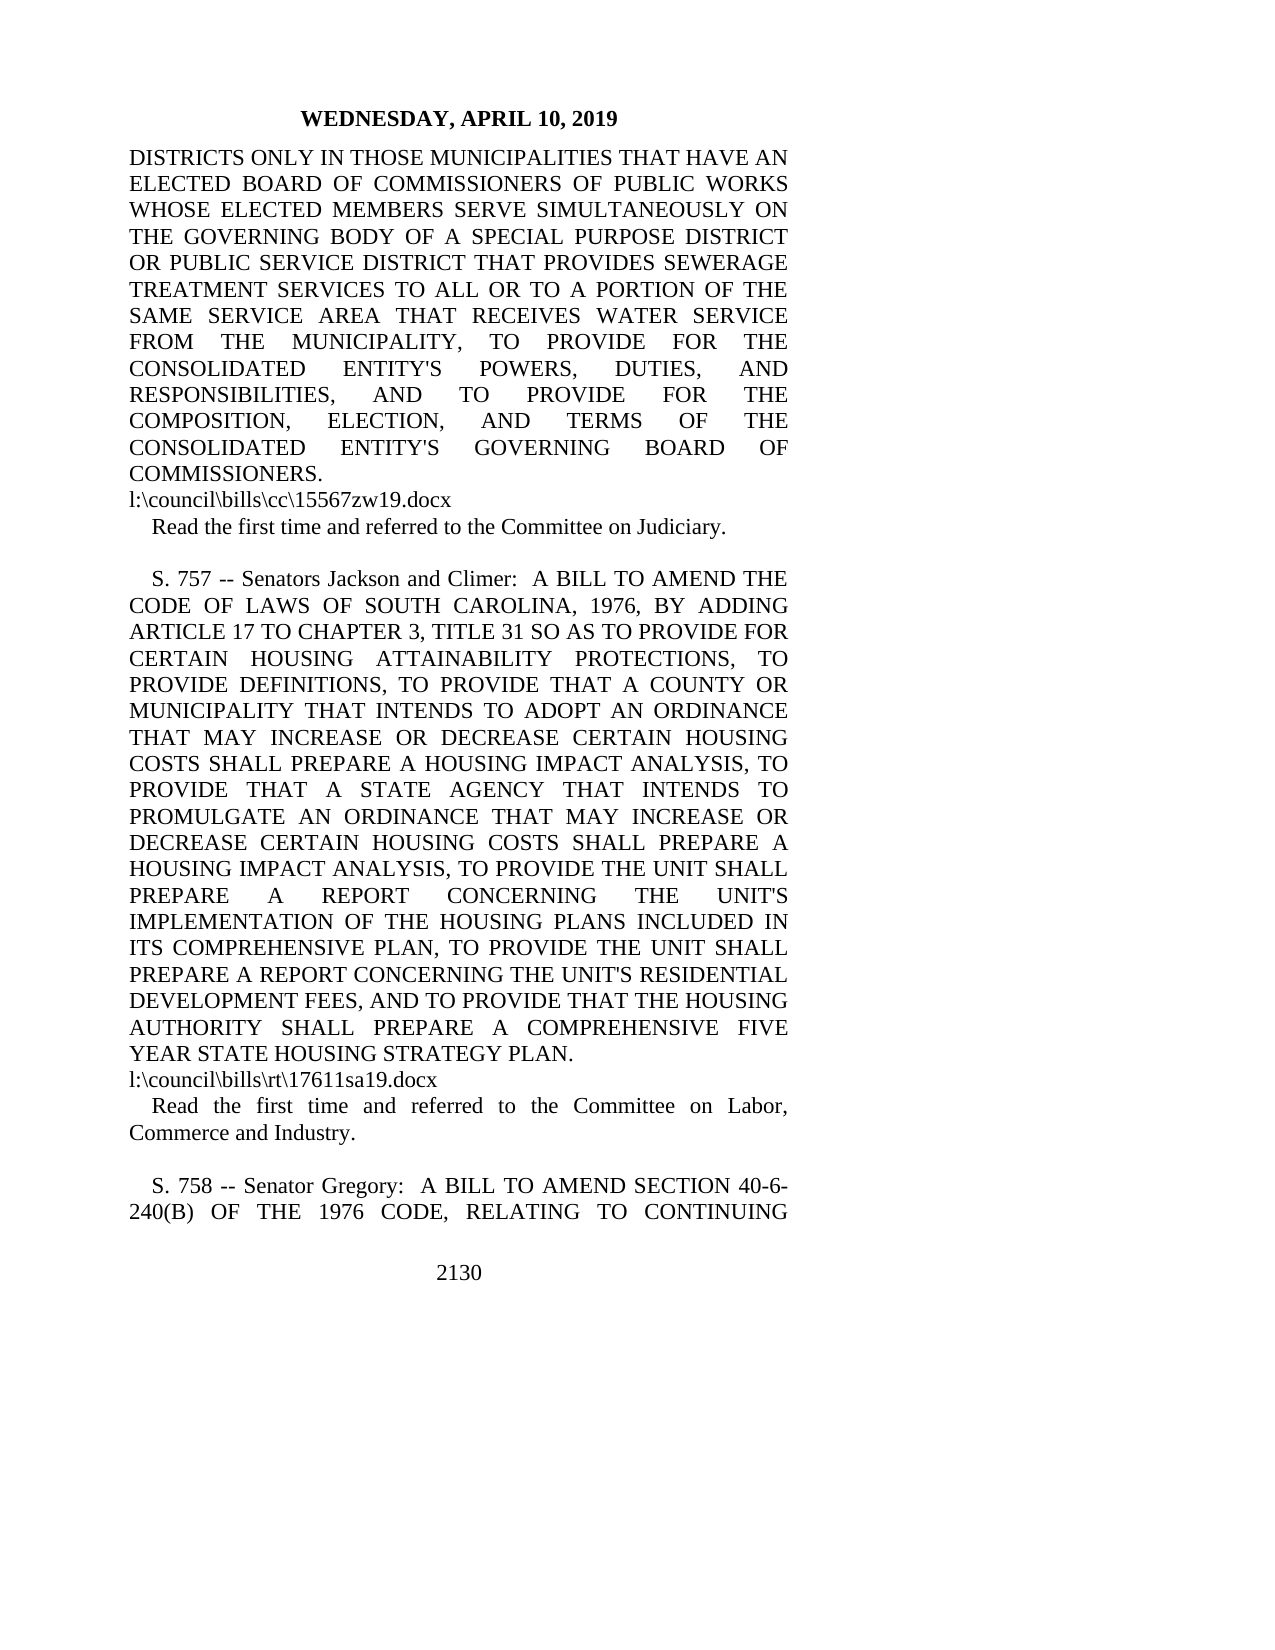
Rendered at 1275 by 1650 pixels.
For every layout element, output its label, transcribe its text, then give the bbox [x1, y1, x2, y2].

text Read the first time and referred to the Committee on Labor, Commerce and Industry. [129, 1093, 789, 1145]
text l:\council\bills\rt\17611sa19.docx [129, 1066, 789, 1093]
text S. 757 -- Senators Jackson and Climer: A BILL TO AMEND THE CODE OF LAWS OF SOUTH CAROLINA, 1976, BY ADDING ARTICLE 17 TO CHAPTER 3, TITLE 31 SO AS TO PROVIDE FOR CERTAIN HOUSING ATTAINABILITY PROTECTIONS, TO PROVIDE DEFINITIONS, TO PROVIDE THAT A COUNTY OR MUNICIPALITY THAT INTENDS TO ADOPT AN ORDINANCE THAT MAY INCREASE OR DECREASE CERTAIN HOUSING COSTS SHALL PREPARE A HOUSING IMPACT ANALYSIS, TO PROVIDE THAT A STATE AGENCY THAT INTENDS TO PROMULGATE AN ORDINANCE THAT MAY INCREASE OR DECREASE CERTAIN HOUSING COSTS SHALL PREPARE A HOUSING IMPACT ANALYSIS, TO PROVIDE THE UNIT SHALL PREPARE A REPORT CONCERNING THE UNIT'S IMPLEMENTATION OF THE HOUSING PLANS INCLUDED IN ITS COMPREHENSIVE PLAN, TO PROVIDE THE UNIT SHALL PREPARE A REPORT CONCERNING THE UNIT'S RESIDENTIAL DEVELOPMENT FEES, AND TO PROVIDE THAT THE HOUSING AUTHORITY SHALL PREPARE A COMPREHENSIVE FIVE YEAR STATE HOUSING STRATEGY PLAN. [129, 566, 789, 1066]
text Read the first time and referred to the Committee on Judiciary. [129, 513, 789, 539]
text l:\council\bills\cc\15567zw19.docx [129, 486, 789, 513]
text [129, 1172, 789, 1224]
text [129, 144, 789, 486]
